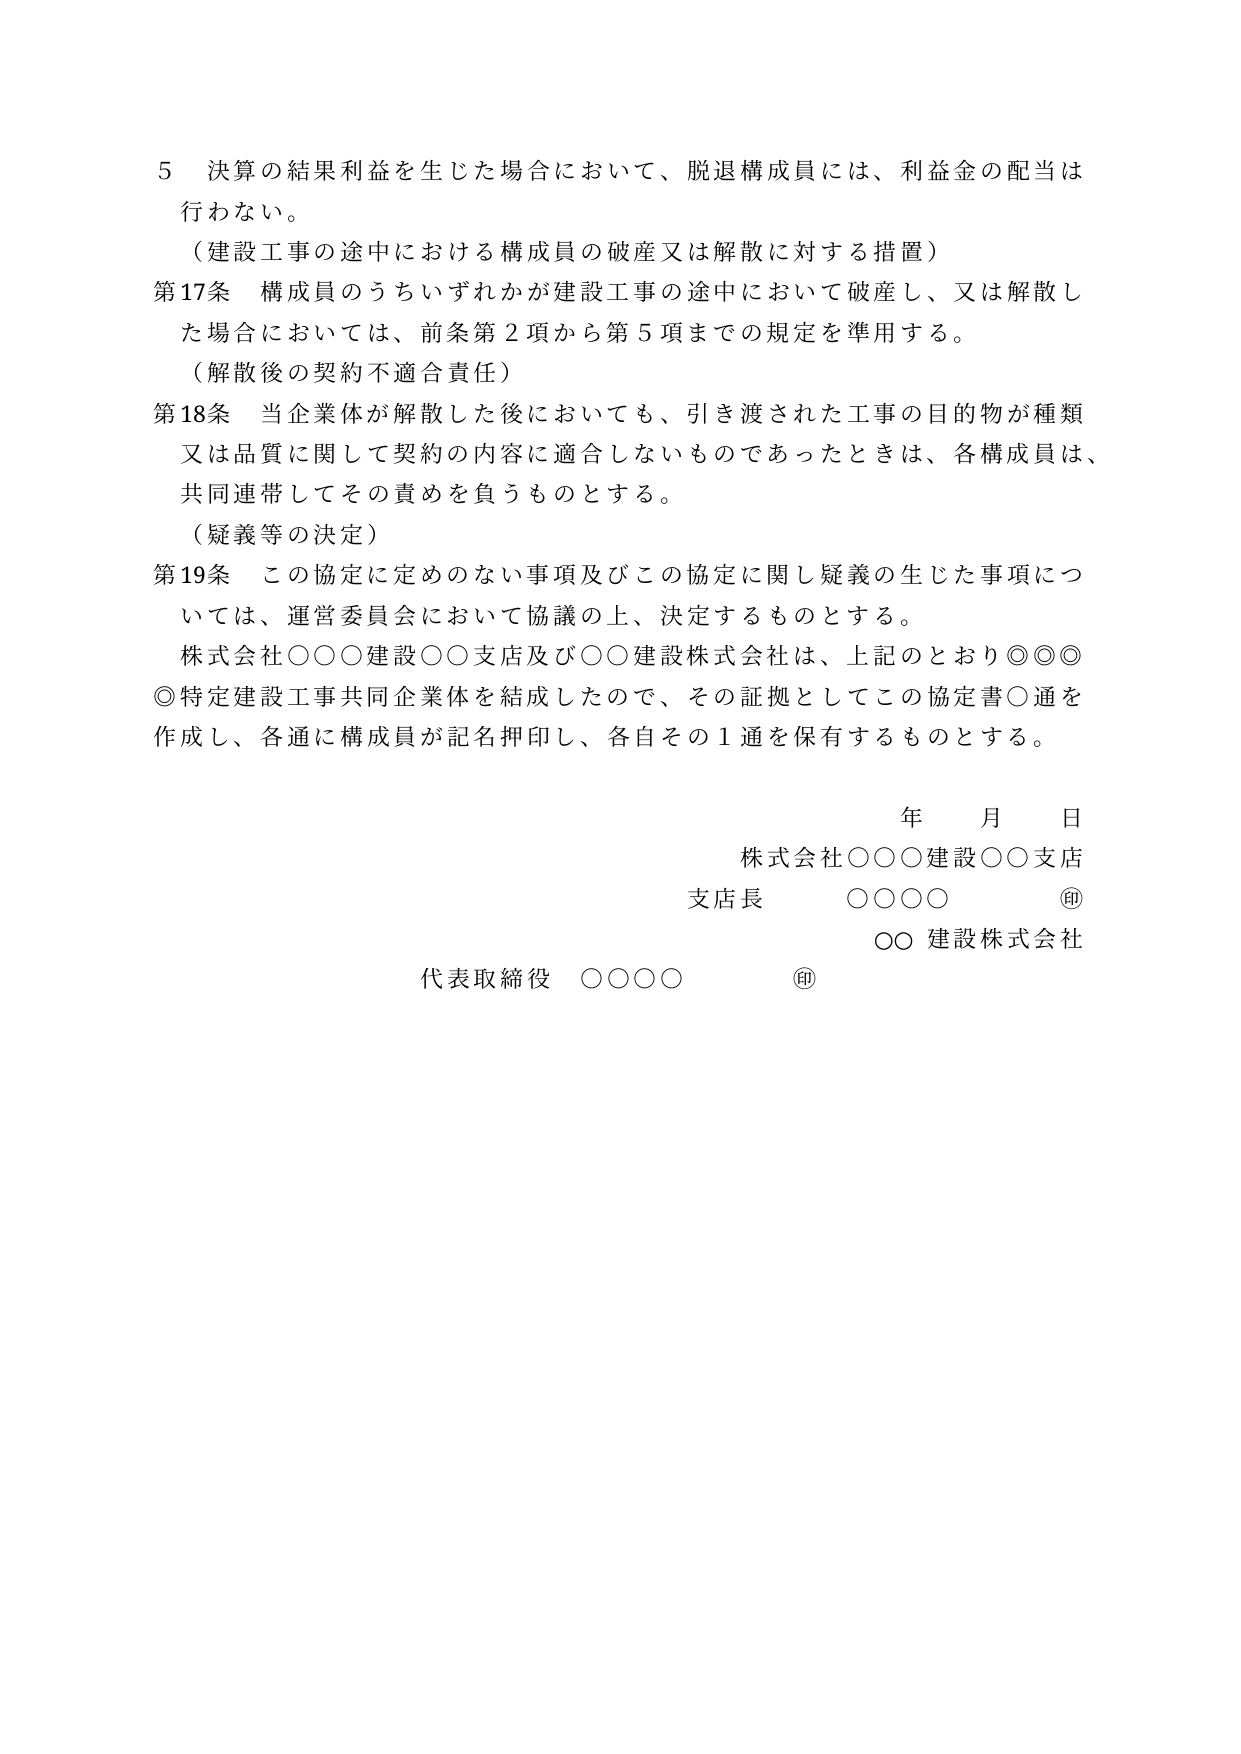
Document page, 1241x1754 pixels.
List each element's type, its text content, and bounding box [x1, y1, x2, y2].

text ○○建設株式会社 [153, 917, 1087, 958]
text 第17条 構成員のうちいずれかが建設工事の途中において破産し、又は解散した場合においては、前条第２項から第５項までの規定を準用する。 [153, 271, 1087, 352]
text 株式会社○○○建設○○支店及び○○建設株式会社は、上記のとおり◎◎◎◎特定建設工事共同企業体を結成したので、その証拠としてこの協定書○通を作成し、各通に構成員が記名押印し、各自その１通を保有するものとする。 [153, 634, 1087, 756]
text （建設工事の途中における構成員の破産又は解散に対する措置） [153, 230, 1087, 271]
text （解散後の契約不適合責任） [153, 352, 1087, 392]
text 第19条 この協定に定めのない事項及びこの協定に関し疑義の生じた事項については、運営委員会において協議の上、決定するものとする。 [153, 554, 1087, 634]
text ５ 決算の結果利益を生じた場合において、脱退構成員には、利益金の配当は行わない。 [153, 149, 1087, 230]
text 第18条 当企業体が解散した後においても、引き渡された工事の目的物が種類又は品質に関して契約の内容に適合しないものであったときは、各構成員は、共同連帯してその責めを負うものとする。 [153, 392, 1087, 513]
text 年 月 日 [153, 796, 1087, 837]
text 代表取締役 ○○○○ ㊞ [153, 958, 1087, 998]
text （疑義等の決定） [153, 513, 1087, 554]
text 支店長 ○○○○ ㊞ [153, 877, 1087, 917]
text 株式会社○○○建設○○支店 [153, 837, 1087, 877]
